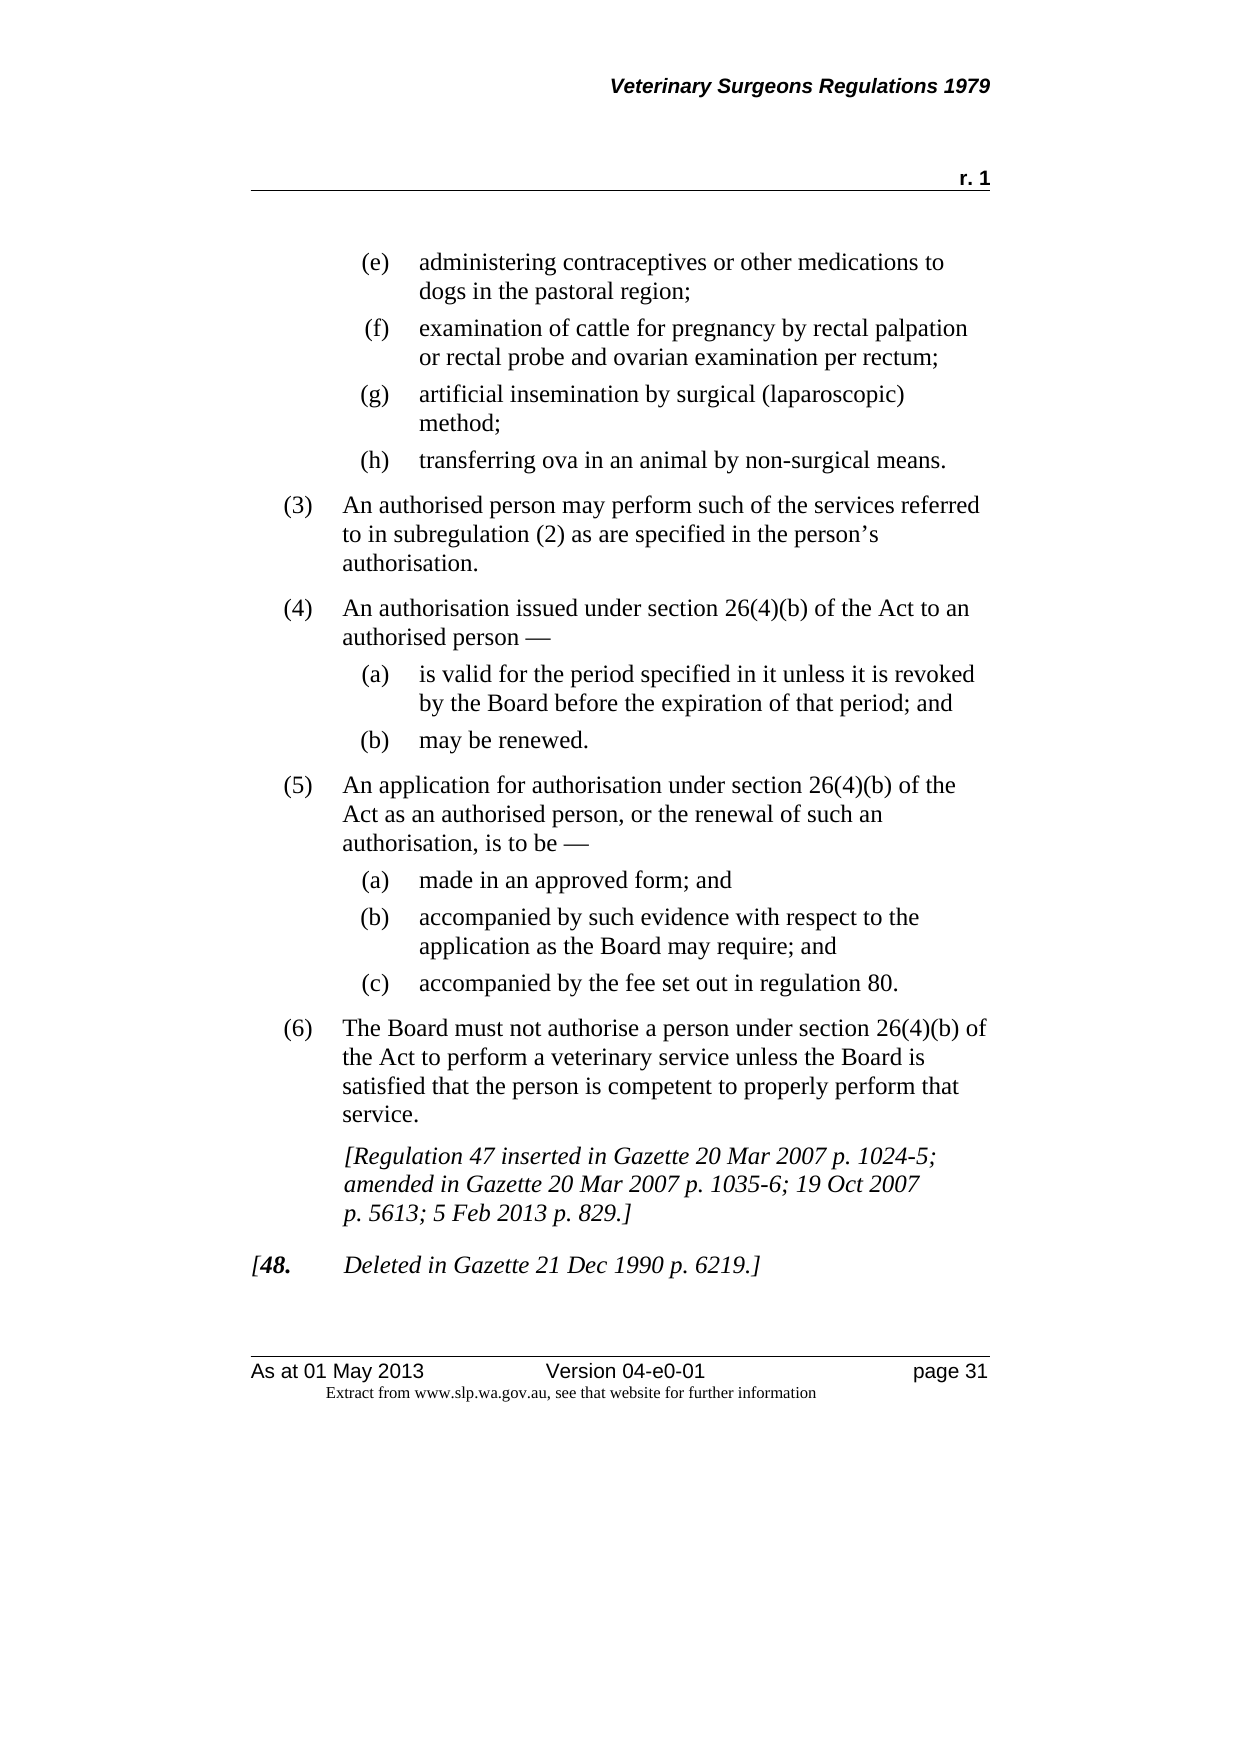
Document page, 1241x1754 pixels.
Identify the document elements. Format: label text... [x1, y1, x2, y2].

text (a) is valid for the period specified in it unless it is revoked by the Board before the expiration of that period; and [251, 659, 990, 717]
text [48. Deleted in Gazette 21 Dec 1990 p. 6219.] [251, 1250, 990, 1279]
text (f) examination of cattle for pregnancy by rectal palpation or rectal probe and ovarian examination per rectum; [251, 313, 990, 371]
text (b) accompanied by such evidence with respect to the application as the Board may require; and [251, 902, 990, 959]
text (3) An authorised person may perform such of the services referred to in subregulation (2) as are specified in the person’s authorisation. [251, 490, 990, 577]
text [Regulation 47 inserted in Gazette 20 Mar 2007 p. 1024-5; amended in Gazette 20 Mar 2007 p. 1035-6; 19 Oct 2007 p. 5613; 5 Feb 2013 p. 829.] [251, 1141, 990, 1227]
text (e) administering contraceptives or other medications to dogs in the pastoral region; [251, 247, 990, 305]
text (a) made in an approved form; and [251, 865, 990, 894]
text (h) transferring ova in an animal by non-surgical means. [251, 445, 990, 474]
text (c) accompanied by the fee set out in regulation 80. [251, 968, 990, 997]
text (b) may be renewed. [251, 725, 990, 754]
text (5) An application for authorisation under section 26(4)(b) of the Act as an authorised person, or the renewal of such an authorisation, is to be — [251, 770, 990, 857]
text (6) The Board must not authorise a person under section 26(4)(b) of the Act to perform a veterinary service unless the Board is satisfied that the person is competent to properly perform that service. [251, 1013, 990, 1128]
text (g) artificial insemination by surgical (laparoscopic) method; [251, 379, 990, 437]
text (4) An authorisation issued under section 26(4)(b) of the Act to an authorised person — [251, 593, 990, 651]
